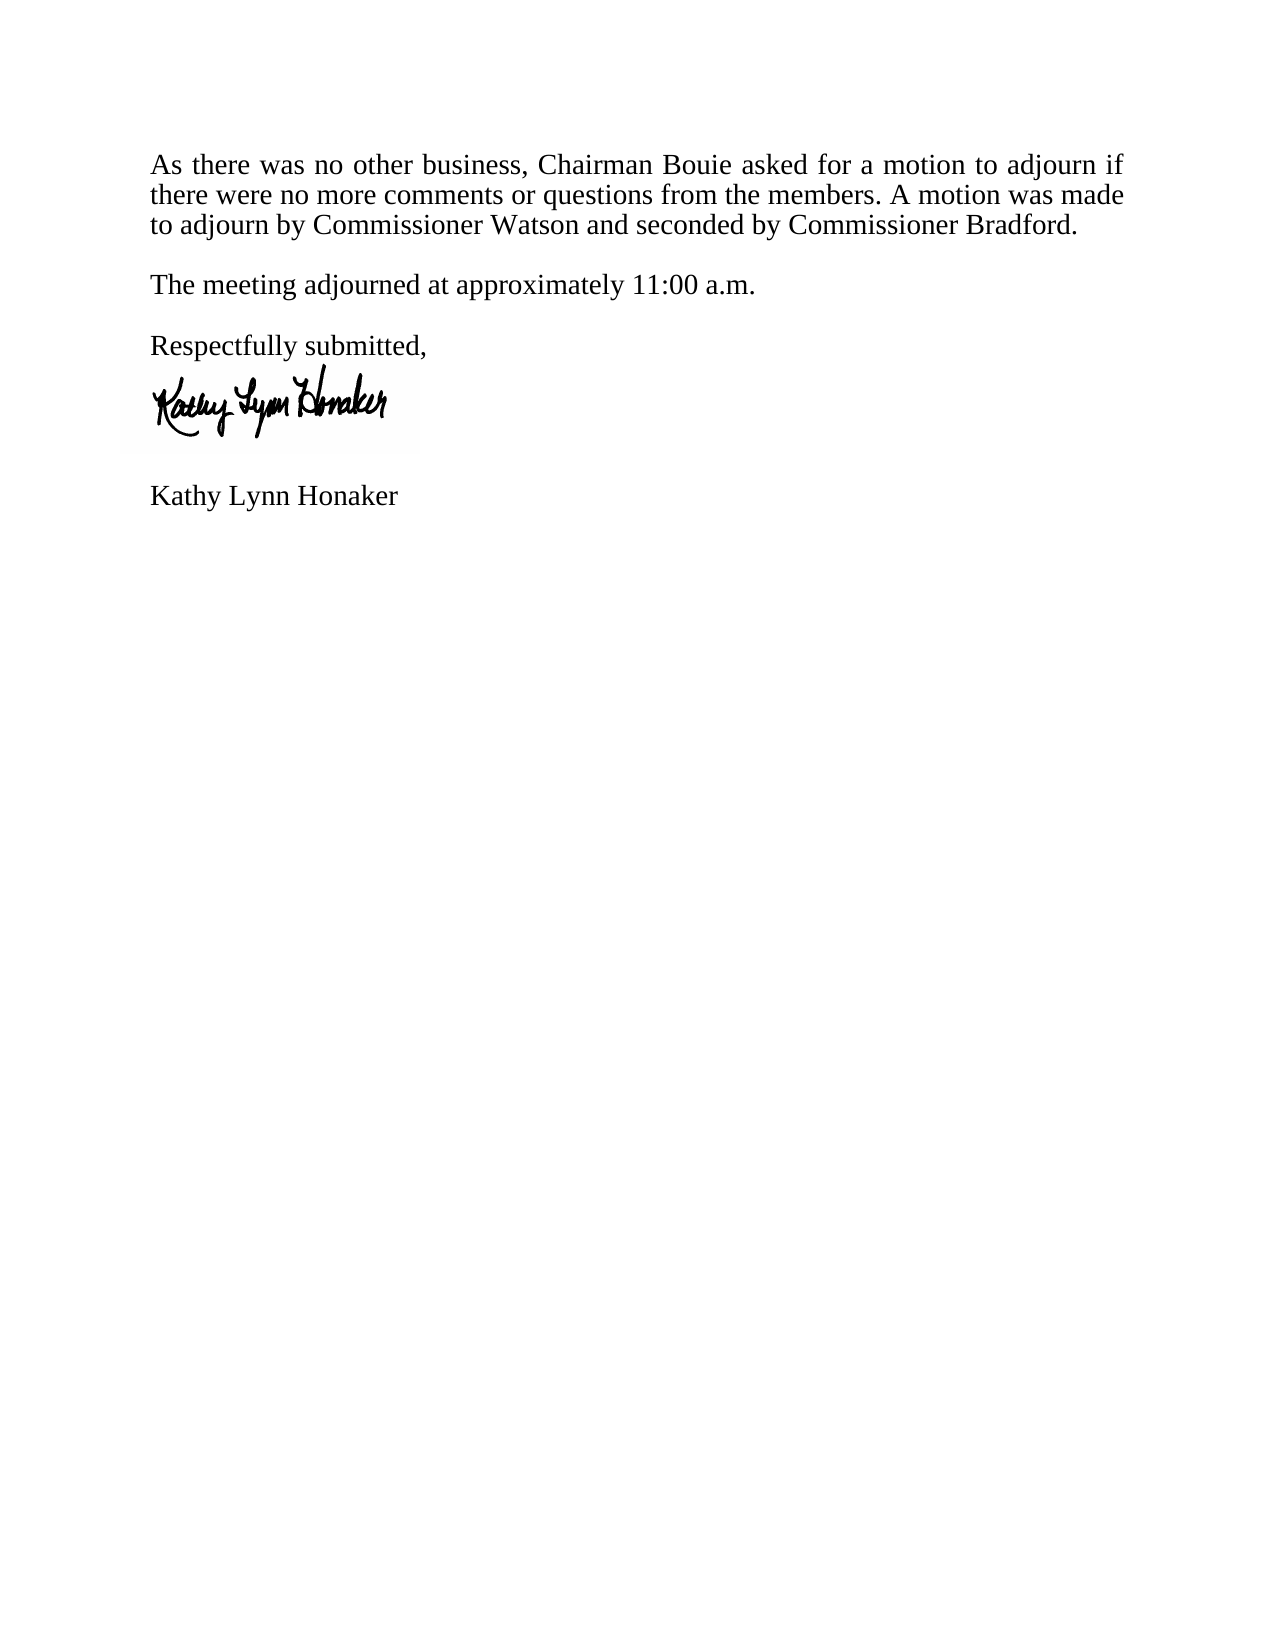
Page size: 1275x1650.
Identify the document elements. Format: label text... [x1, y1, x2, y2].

text As there was no other business, Chairman Bouie asked for a motion to adjourn if there were no more comments or questions from the members. A motion was made to adjourn by Commissioner Watson and seconded by Commissioner Bradford. [150, 150, 1125, 241]
text Respectfully submitted, [150, 331, 1125, 361]
text The meeting adjourned at approximately 11:00 a.m. [150, 271, 1125, 301]
text Kathy Lynn Honaker [150, 481, 1125, 511]
